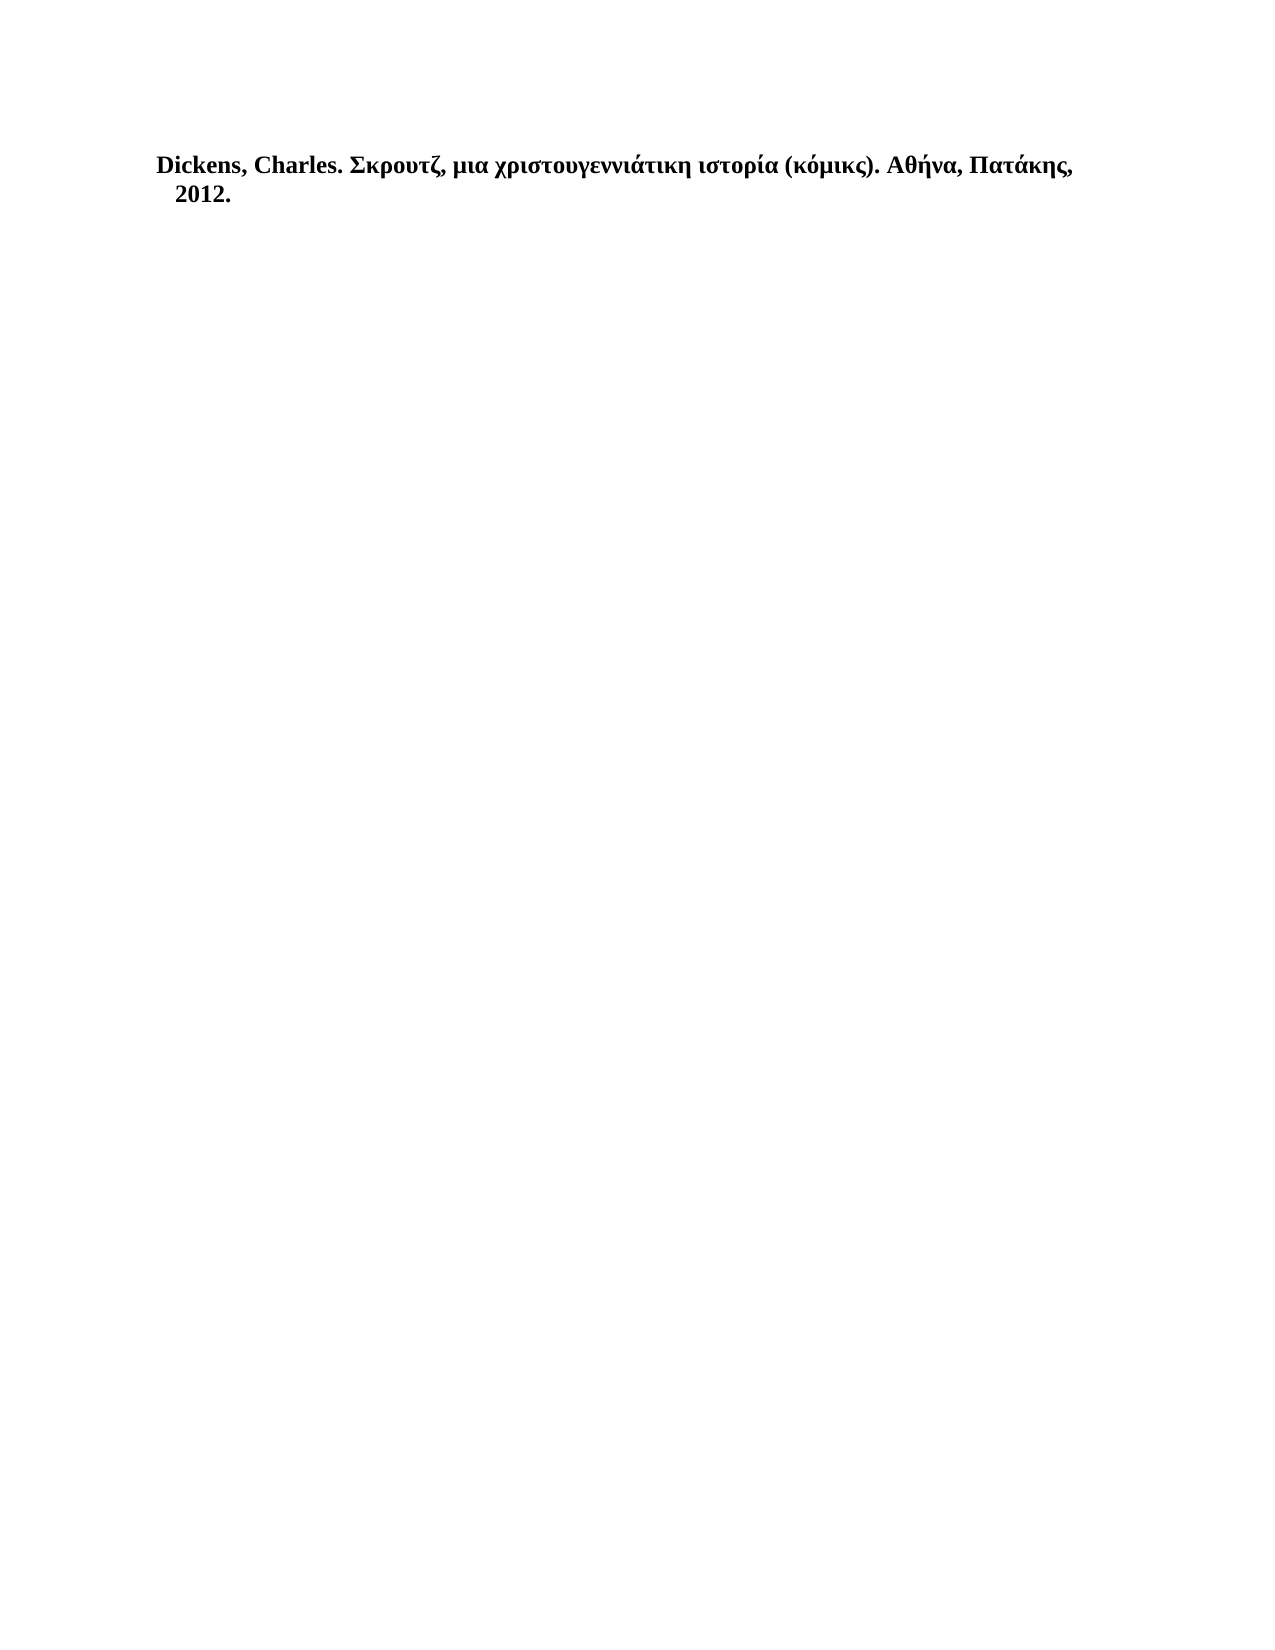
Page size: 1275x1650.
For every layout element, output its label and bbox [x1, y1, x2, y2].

text [150, 150, 1125, 207]
